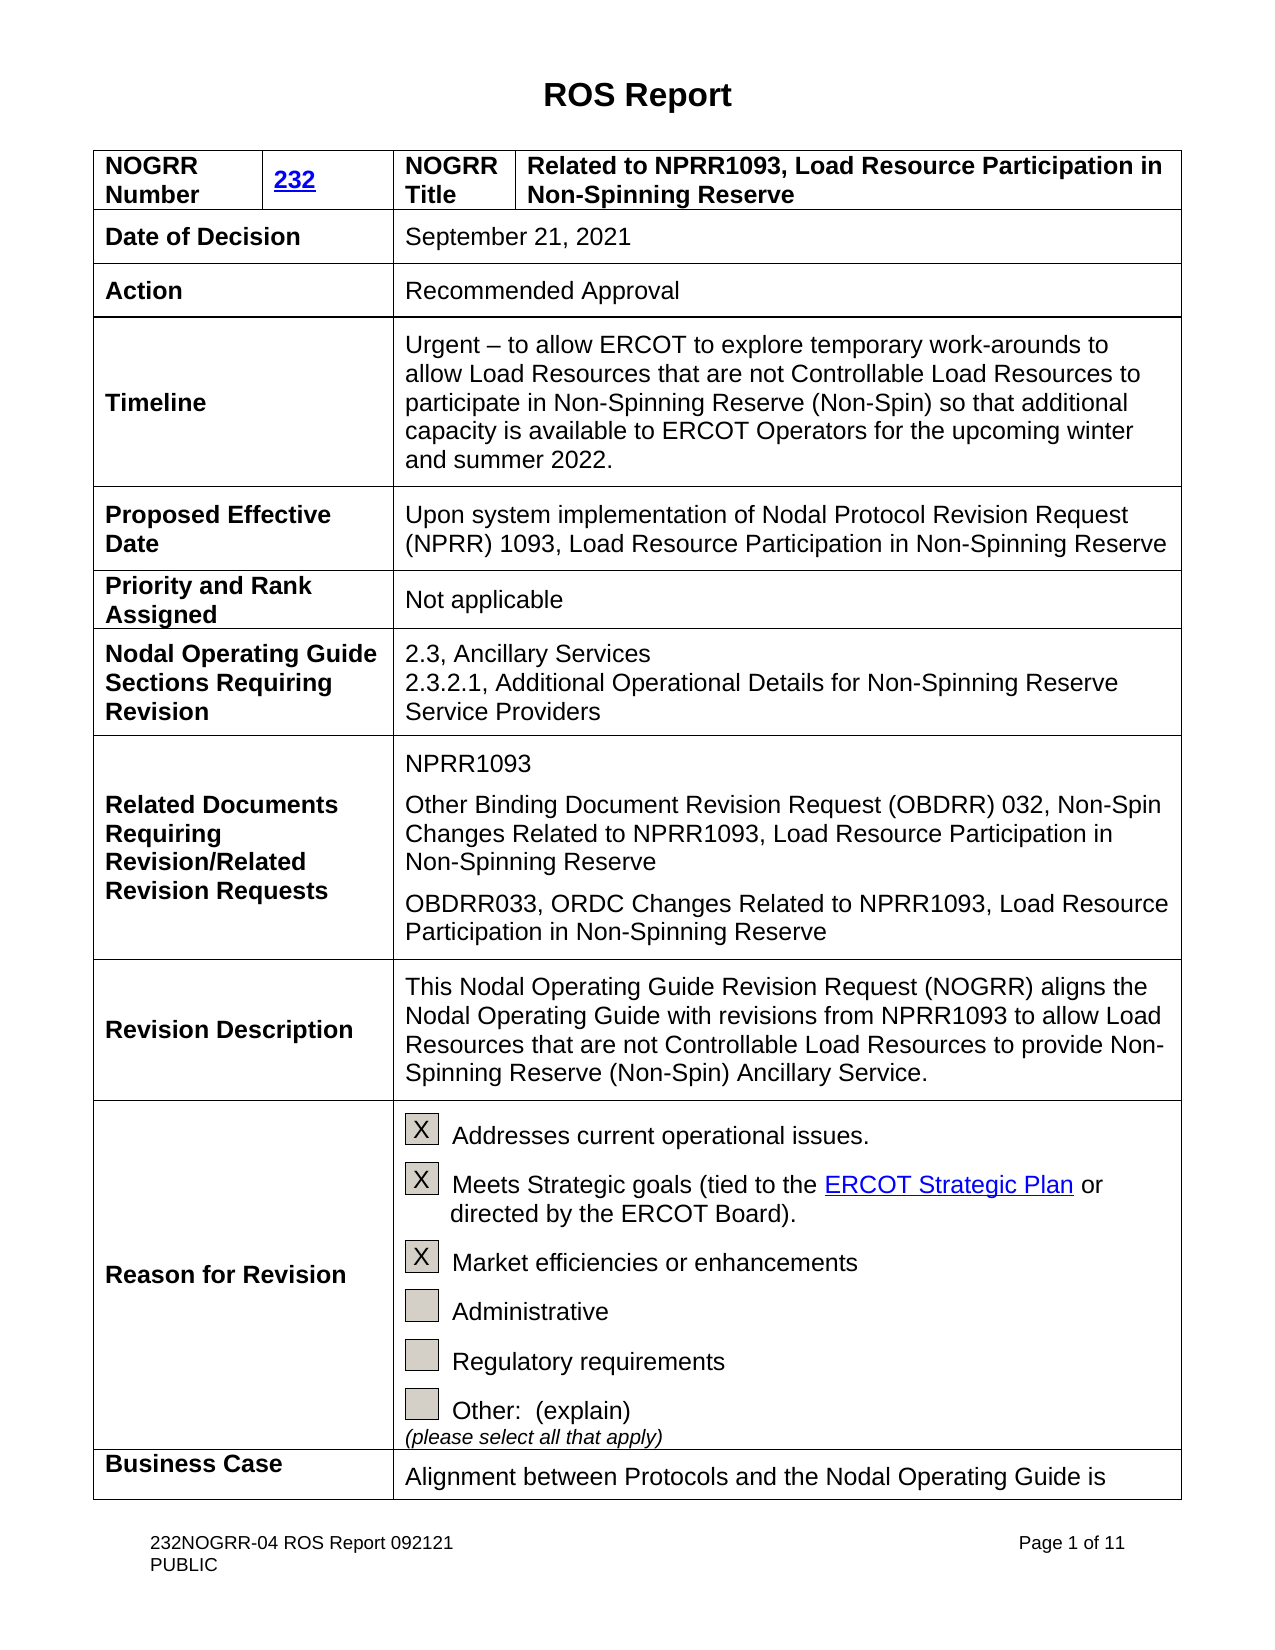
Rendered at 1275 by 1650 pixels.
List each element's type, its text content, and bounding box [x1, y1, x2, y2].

table_cell Proposed Effective Date [94, 487, 393, 570]
table_cell Revision Description [94, 960, 393, 1100]
table_cell Addresses current operational issues. Meets Strategic goals (tied to the ERCOT Strategic Plan or directed by the ERCOT Board). Market efficiencies or enhancements Administrative Regulatory requirements Other: (explain) (please select all that apply) [394, 1101, 1181, 1448]
table_header Related to NPRR1093, Load Resource Participation in Non-Spinning Reserve [516, 151, 1181, 208]
table_header NOGRR Title [394, 151, 515, 208]
table_cell NPRR1093 Other Binding Document Revision Request (OBDRR) 032, Non-Spin Changes Related to NPRR1093, Load Resource Participation in Non-Spinning Reserve OBDRR033, ORDC Changes Related to NPRR1093, Load Resource Participation in Non-Spinning Reserve [394, 736, 1181, 959]
table_cell Business Case [94, 1450, 393, 1499]
table_cell Action [94, 264, 393, 316]
table_cell Nodal Operating Guide Sections Requiring Revision [94, 629, 393, 735]
table_cell Timeline [94, 318, 393, 486]
table_cell September 21, 2021 [394, 210, 1181, 262]
table_cell Not applicable [394, 571, 1181, 628]
table_header NOGRR Number [94, 151, 262, 208]
table_cell Date of Decision [94, 210, 393, 262]
table_header 232 [263, 151, 393, 208]
table_cell Priority and Rank Assigned [94, 571, 393, 628]
table_cell 2.3, Ancillary Services 2.3.2.1, Additional Operational Details for Non-Spinning Reserve Service Providers [394, 629, 1181, 735]
table_cell This Nodal Operating Guide Revision Request (NOGRR) aligns the Nodal Operating Guide with revisions from NPRR1093 to allow Load Resources that are not Controllable Load Resources to provide Non-Spinning Reserve (Non-Spin) Ancillary Service. [394, 960, 1181, 1100]
table_cell Upon system implementation of Nodal Protocol Revision Request (NPRR) 1093, Load Resource Participation in Non-Spinning Reserve [394, 487, 1181, 570]
table_cell Urgent – to allow ERCOT to explore temporary work-arounds to allow Load Resources that are not Controllable Load Resources to participate in Non-Spinning Reserve (Non-Spin) so that additional capacity is available to ERCOT Operators for the upcoming winter and summer 2022. [394, 318, 1181, 486]
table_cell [394, 1450, 1181, 1499]
table_cell Related Documents Requiring Revision/Related Revision Requests [94, 736, 393, 959]
table_cell Reason for Revision [94, 1101, 393, 1448]
table_cell Recommended Approval [394, 264, 1181, 316]
